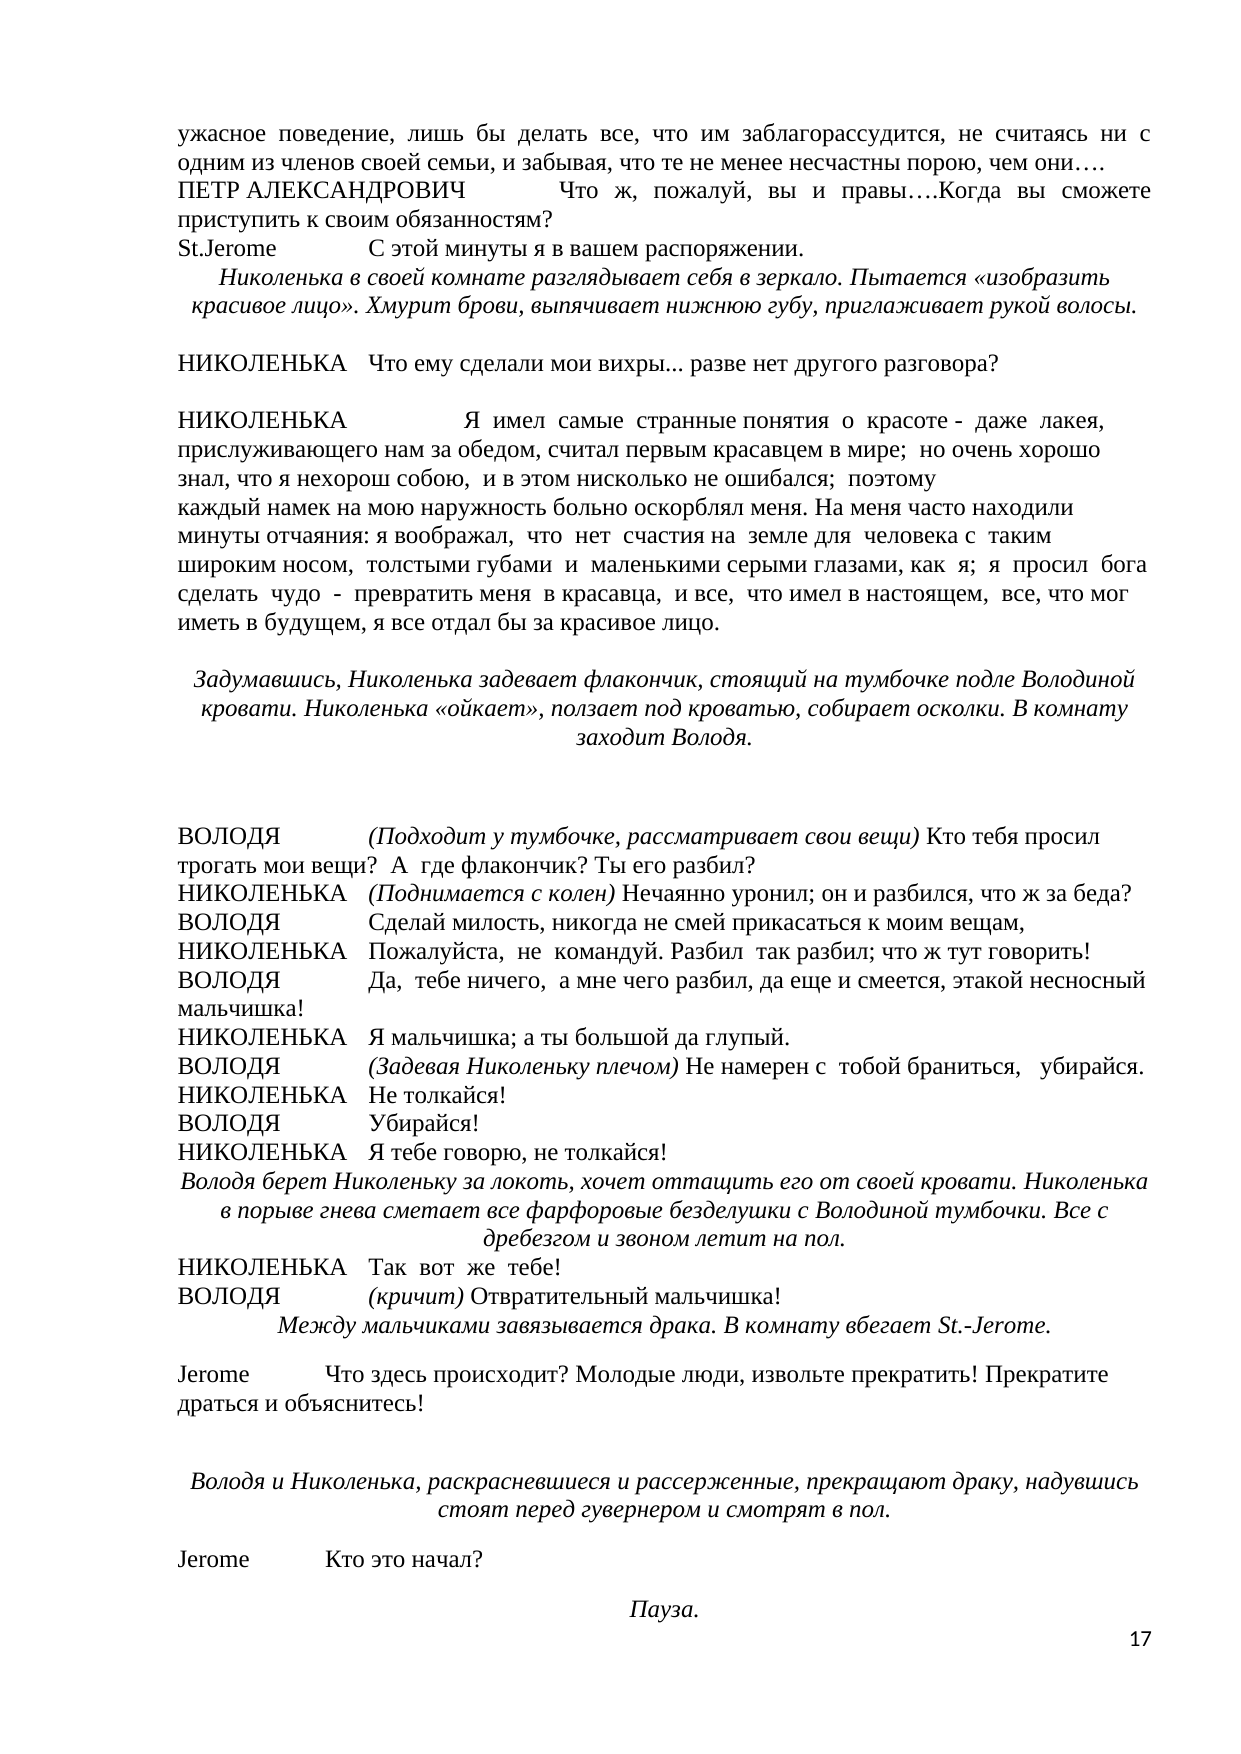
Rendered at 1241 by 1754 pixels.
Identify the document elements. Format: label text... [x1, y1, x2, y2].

text ВОЛОДЯ Сделай милость, никогда не смей прикасаться к моим вещам, [177, 907, 1152, 936]
text ВОЛОДЯ Убирайся! [177, 1108, 1152, 1137]
text ВОЛОДЯ (Подходит у тумбочке, рассматривает свои вещи) Кто тебя просил трогать мои вещи? А где флакончик? Ты его разбил? [177, 821, 1152, 878]
text St.Jerome С этой минуты я в вашем распоряжении. [177, 233, 1152, 262]
text Задумавшись, Николенька задевает флакончик, стоящий на тумбочке подле Володиной кровати. Николенька «ойкает», ползает под кроватью, собирает осколки. В комнату заходит Володя. [177, 664, 1152, 751]
text Николенька в своей комнате разглядывает себя в зеркало. Пытается «изобразить красивое лицо». Хмурит брови, выпячивает нижнюю губу, приглаживает рукой волосы. [177, 262, 1152, 319]
text НИКОЛЕНЬКА Что ему сделали мои вихры... разве нет другого разговора? [177, 348, 1152, 377]
text Jerome Кто это начал? [177, 1544, 1152, 1573]
text широким носом, толстыми губами и маленькими серыми глазами, как я; я просил бога сделать чудо - превратить меня в красавца, и все, что имел в настоящем, все, что мог иметь в будущем, я все отдал бы за красивое лицо. [177, 549, 1152, 636]
text НИКОЛЕНЬКА Пожалуйста, не командуй. Разбил так разбил; что ж тут говорить! [177, 936, 1152, 965]
text Пауза. [177, 1594, 1152, 1622]
text НИКОЛЕНЬКА (Поднимается с колен) Нечаянно уронил; он и разбился, что ж за беда? [177, 878, 1152, 907]
text ВОЛОДЯ Да, тебе ничего, а мне чего разбил, да еще и смеется, этакой несносный мальчишка! [177, 965, 1152, 1022]
text Володя и Николенька, раскрасневшиеся и рассерженные, прекращают драку, надувшись стоят перед гувернером и смотрят в пол. [177, 1466, 1152, 1523]
text Между мальчиками завязывается драка. В комнату вбегает St.-Jerome. [177, 1310, 1152, 1338]
text Jerome Что здесь происходит? Молодые люди, извольте прекратить! Прекратите драться и объяснитесь! [177, 1359, 1152, 1445]
text каждый намек на мою наружность больно оскорблял меня. На меня часто находили минуты отчаяния: я воображал, что нет счастия на земле для человека с таким [177, 492, 1152, 549]
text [177, 118, 1152, 176]
text НИКОЛЕНЬКА Я мальчишка; а ты большой да глупый. [177, 1022, 1152, 1051]
text Володя берет Николеньку за локоть, хочет оттащить его от своей кровати. Николенька в порыве гнева сметает все фарфоровые безделушки с Володиной тумбочки. Все с дребезгом и звоном летит на пол. [177, 1166, 1152, 1252]
text ПЕТР АЛЕКСАНДРОВИЧ Что ж, пожалуй, вы и правы….Когда вы сможете приступить к своим обязанностям? [177, 176, 1152, 233]
text ВОЛОДЯ (Задевая Николеньку плечом) Не намерен с тобой браниться, убирайся. [177, 1051, 1152, 1080]
text НИКОЛЕНЬКА Я тебе говорю, не толкайся! [177, 1137, 1152, 1166]
text НИКОЛЕНЬКА Не толкайся! [177, 1080, 1152, 1108]
text НИКОЛЕНЬКА Так вот же тебе! [177, 1252, 1152, 1281]
text НИКОЛЕНЬКА Я имел самые странные понятия о красоте - даже лакея, прислуживающего нам за обедом, считал первым красавцем в мире; но очень хорошо знал, что я нехорош собою, и в этом нисколько не ошибался; поэтому [177, 406, 1152, 492]
text ВОЛОДЯ (кричит) Отвратительный мальчишка! [177, 1281, 1152, 1310]
